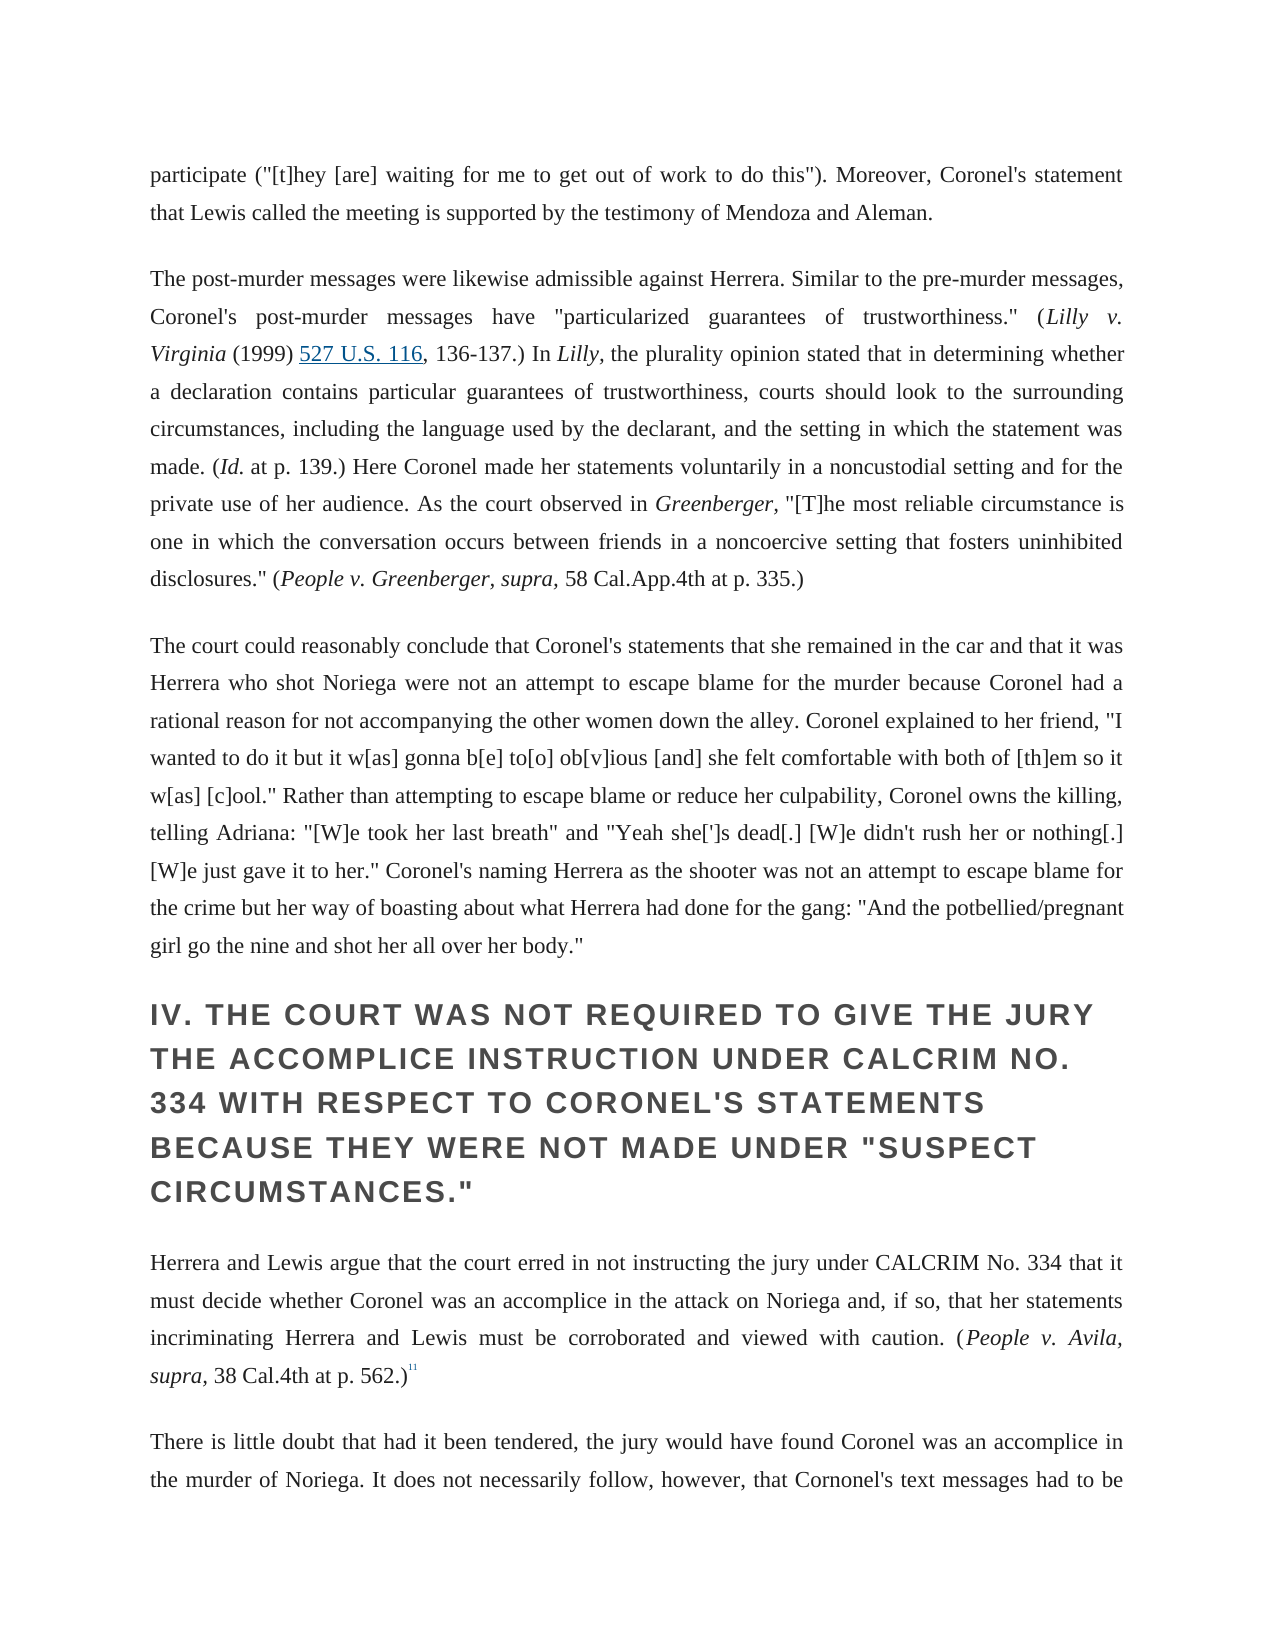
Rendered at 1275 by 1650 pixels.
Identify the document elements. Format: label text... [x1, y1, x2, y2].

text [150, 150, 1125, 225]
text The post-murder messages were likewise admissible against Herrera. Similar to the pre-murder messages, Coronel's post-murder messages have "particularized guarantees of trustworthiness." (Lilly v. Virginia (1999) 527 U.S. 116, 136-137.) In Lilly, the plurality opinion stated that in determining whether a declaration contains particular guarantees of trustworthiness, courts should look to the surrounding circumstances, including the language used by the declarant, and the setting in which the statement was made. (Id. at p. 139.) Here Coronel made her statements voluntarily in a noncustodial setting and for the private use of her audience. As the court observed in Greenberger, "[T]he most reliable circumstance is one in which the conversation occurs between friends in a noncoercive setting that fosters uninhibited disclosures." (People v. Greenberger, supra, 58 Cal.App.4th at p. 335.) [150, 254, 1125, 592]
text Herrera and Lewis argue that the court erred in not instructing the jury under CALCRIM No. 334 that it must decide whether Coronel was an accomplice in the attack on Noriega and, if so, that her statements incriminating Herrera and Lewis must be corroborated and viewed with caution. (People v. Avila, supra, 38 Cal.4th at p. 562.)11 [150, 1238, 1125, 1388]
text IV. THE COURT WAS NOT REQUIRED TO GIVE THE JURY THE ACCOMPLICE INSTRUCTION UNDER CALCRIM NO. 334 WITH RESPECT TO CORONEL'S STATEMENTS BECAUSE THEY WERE NOT MADE UNDER "SUSPECT CIRCUMSTANCES." [150, 987, 1125, 1209]
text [150, 1417, 1125, 1492]
text The court could reasonably conclude that Coronel's statements that she remained in the car and that it was Herrera who shot Noriega were not an attempt to escape blame for the murder because Coronel had a rational reason for not accompanying the other women down the alley. Coronel explained to her friend, "I wanted to do it but it w[as] gonna b[e] to[o] ob[v]ious [and] she felt comfortable with both of [th]em so it w[as] [c]ool." Rather than attempting to escape blame or reduce her culpability, Coronel owns the killing, telling Adriana: "[W]e took her last breath" and "Yeah she[']s dead[.] [W]e didn't rush her or nothing[.] [W]e just gave it to her." Coronel's naming Herrera as the shooter was not an attempt to escape blame for the crime but her way of boasting about what Herrera had done for the gang: "And the potbellied/pregnant girl go the nine and shot her all over her body." [150, 621, 1125, 958]
